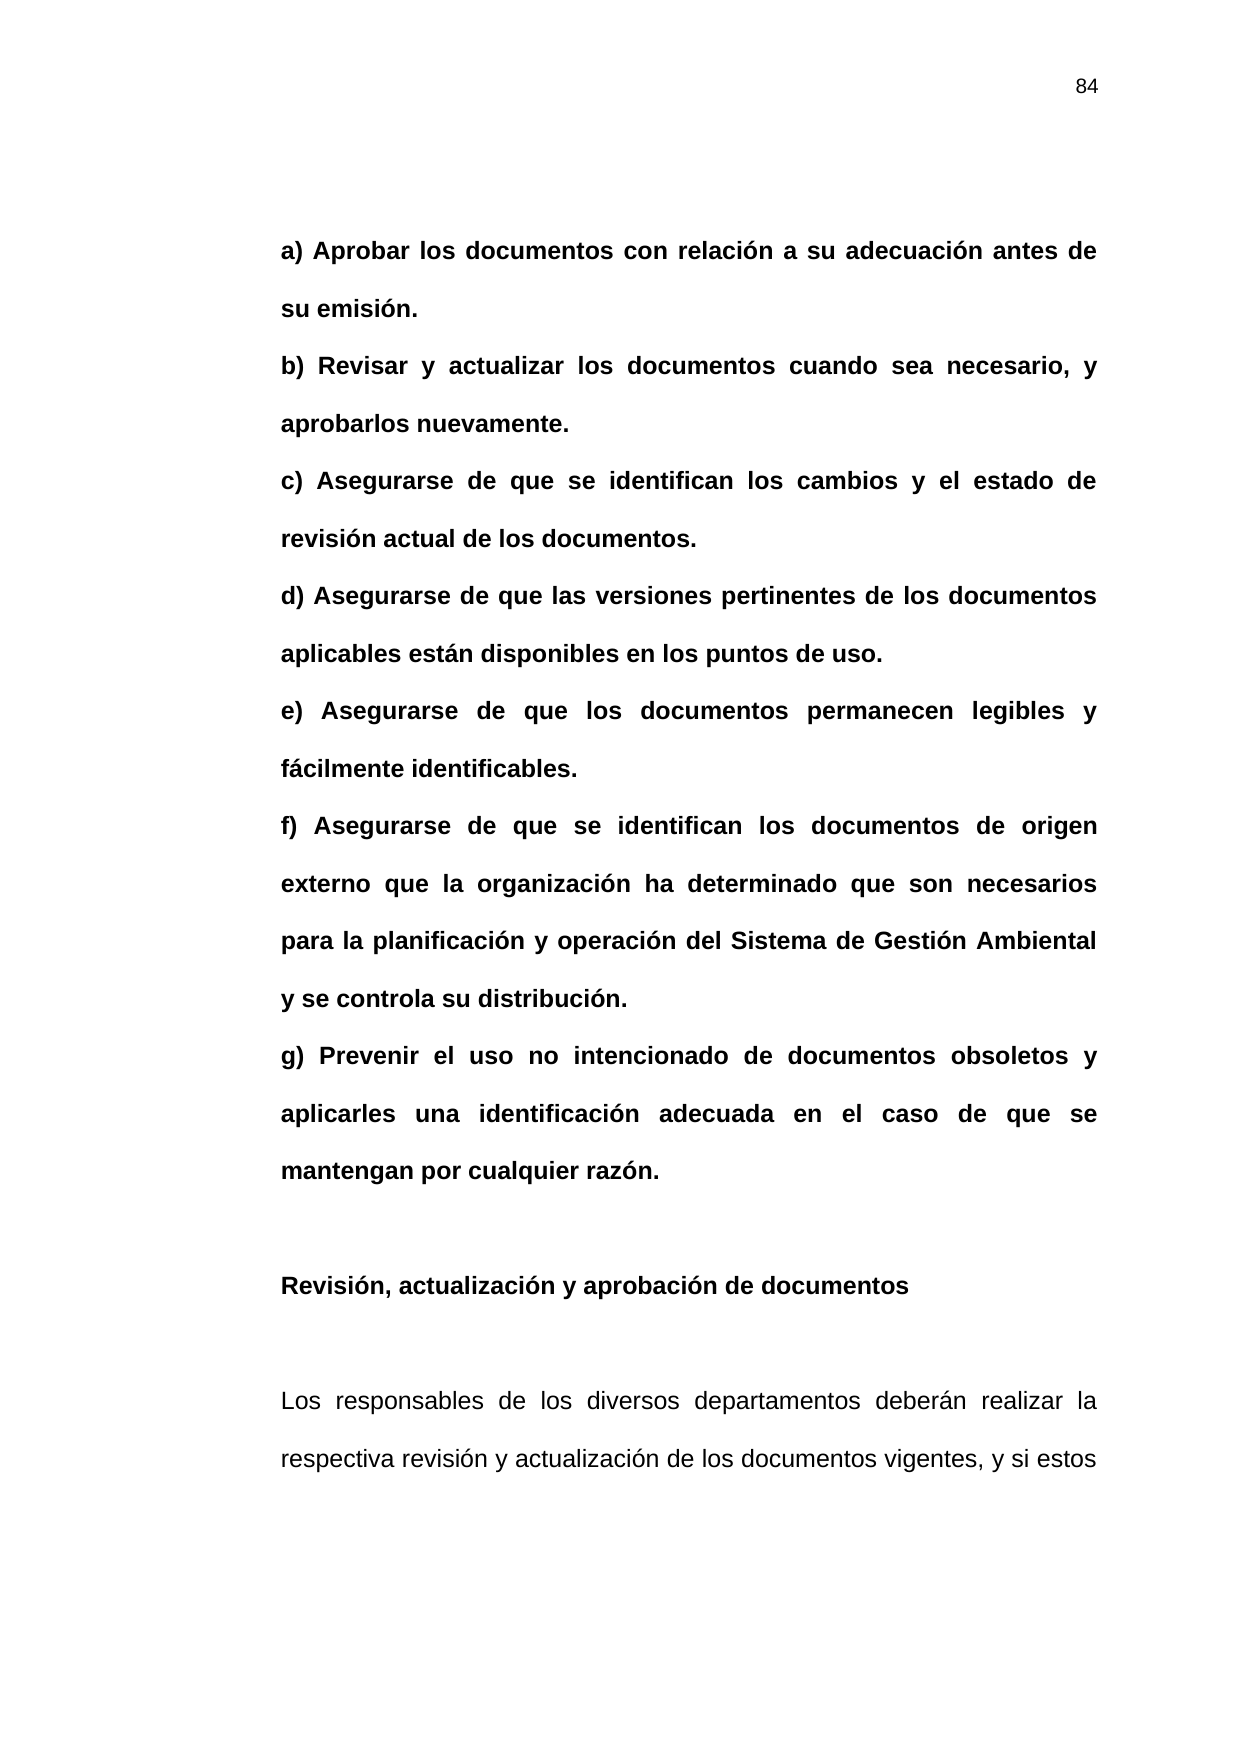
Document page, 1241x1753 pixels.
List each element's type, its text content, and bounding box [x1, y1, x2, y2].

text d) Asegurarse de que las versiones pertinentes de los documentos aplicables están disponibles en los puntos de uso. [281, 581, 1098, 667]
text g) Prevenir el uso no intencionado de documentos obsoletos y aplicarles una identificación adecuada en el caso de que se mantengan por cualquier razón. [281, 1041, 1098, 1185]
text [281, 1386, 1098, 1472]
text f) Asegurarse de que se identifican los documentos de origen externo que la organización ha determinado que son necesarios para la planificación y operación del Sistema de Gestión Ambiental y se controla su distribución. [281, 811, 1098, 1012]
text c) Asegurarse de que se identifican los cambios y el estado de revisión actual de los documentos. [281, 466, 1098, 552]
text b) Revisar y actualizar los documentos cuando sea necesario, y aprobarlos nuevamente. [281, 351, 1098, 437]
text e) Asegurarse de que los documentos permanecen legibles y fácilmente identificables. [281, 696, 1098, 782]
text Revisión, actualización y aprobación de documentos [281, 1271, 1098, 1300]
text a) Aprobar los documentos con relación a su adecuación antes de su emisión. [281, 236, 1098, 322]
